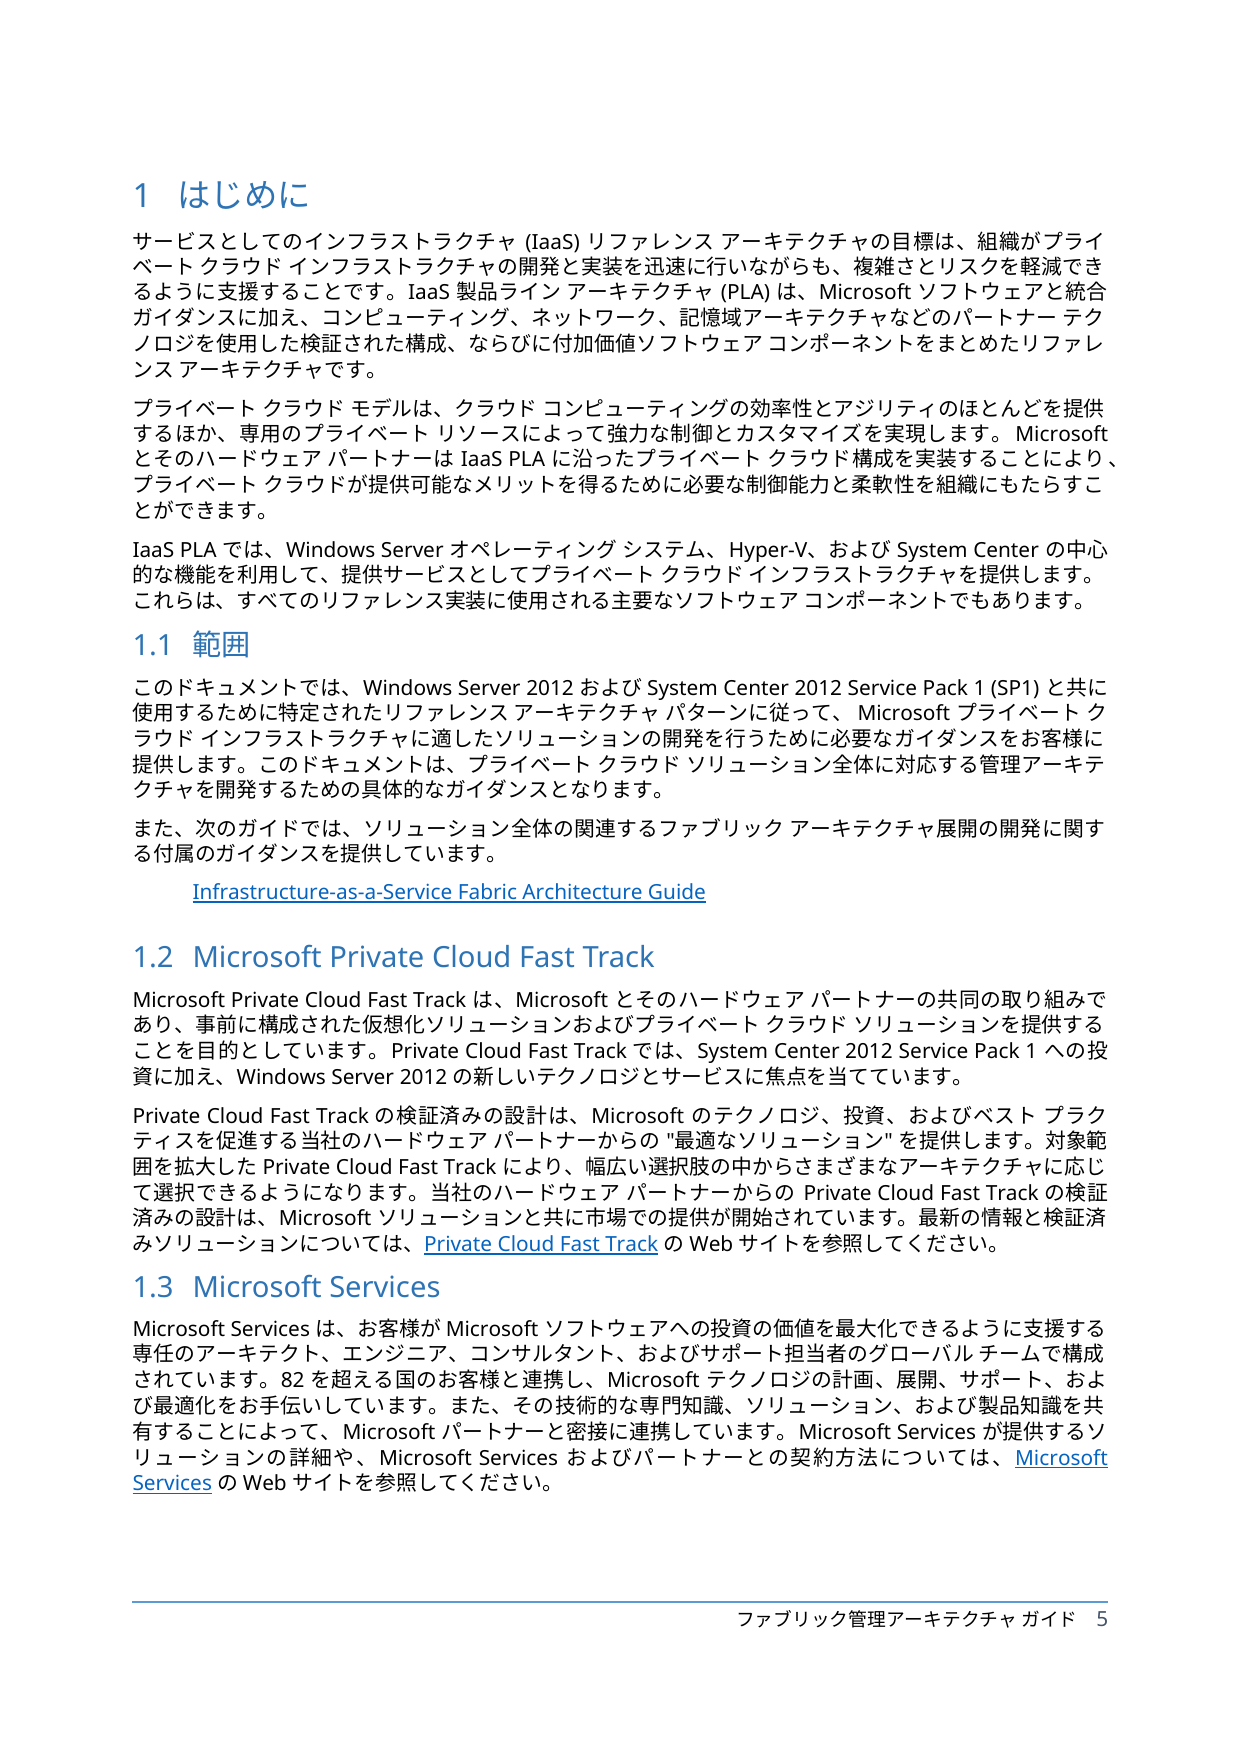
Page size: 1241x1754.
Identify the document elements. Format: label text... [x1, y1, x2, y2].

text また、次のガイドでは、ソリューション全体の関連するファブリック アーキテクチャ展開の開発に関する付属のガイダンスを提供しています。 [132, 816, 1108, 868]
text Microsoft Private Cloud Fast Track は、Microsoft とそのハードウェア パートナーの共同の取り組みであり、事前に構成された仮想化ソリューションおよびプライベート クラウド ソリューションを提供することを目的としています。Private Cloud Fast Track では、System Center 2012 Service Pack 1 への投資に加え、Windows Server 2012 の新しいテクノロジとサービスに焦点を当てています。 [132, 987, 1108, 1090]
text Infrastructure-as-a-Service Fabric Architecture Guide [192, 880, 1108, 928]
text プライベート クラウド モデルは、クラウド コンピューティングの効率性とアジリティのほとんどを提供するほか、専用のプライベート リソースによって強力な制御とカスタマイズを実現します。Microsoft とそのハードウェア パートナーは IaaS PLA に沿ったプライベート クラウド構成を実装することにより、プライベート クラウドが提供可能なメリットを得るために必要な制御能力と柔軟性を組織にもたらすことができます。 [132, 396, 1108, 524]
subtitle Microsoft Private Cloud Fast Track [132, 941, 1108, 975]
subtitle 範囲 [132, 627, 1108, 662]
subtitle Microsoft Services [132, 1270, 1108, 1304]
text IaaS PLA では、Windows Server オペレーティング システム、Hyper-V、および System Center の中心的な機能を利用して、提供サービスとしてプライベート クラウド インフラストラクチャを提供します。これらは、すべてのリファレンス実装に使用される主要なソフトウェア コンポーネントでもあります。 [132, 537, 1108, 614]
text サービスとしてのインフラストラクチャ (IaaS) リファレンス アーキテクチャの目標は、組織がプライベート クラウド インフラストラクチャの開発と実装を迅速に行いながらも、複雑さとリスクを軽減できるように支援することです。IaaS 製品ライン アーキテクチャ (PLA) は、Microsoft ソフトウェアと統合ガイダンスに加え、コンピューティング、ネットワーク、記憶域アーキテクチャなどのパートナー テクノロジを使用した検証された構成、ならびに付加価値ソフトウェア コンポーネントをまとめたリファレンス アーキテクチャです。 [132, 229, 1108, 383]
text このドキュメントでは、Windows Server 2012 および System Center 2012 Service Pack 1 (SP1) と共に使用するために特定されたリファレンス アーキテクチャ パターンに従って、Microsoft プライベート クラウド インフラストラクチャに適したソリューションの開発を行うために必要なガイダンスをお客様に提供します。このドキュメントは、プライベート クラウド ソリューション全体に対応する管理アーキテクチャを開発するための具体的なガイダンスとなります。 [132, 675, 1108, 804]
text Microsoft Services は、お客様が Microsoft ソフトウェアへの投資の価値を最大化できるように支援する専任のアーキテクト、エンジニア、コンサルタント、およびサポート担当者のグローバル チームで構成されています。82 を超える国のお客様と連携し、Microsoft テクノロジの計画、展開、サポート、および最適化をお手伝いしています。また、その技術的な専門知識、ソリューション、および製品知識を共有することによって、Microsoft パートナーと密接に連携しています。Microsoft Services が提供するソリューションの詳細や、Microsoft Services およびパートナーとの契約方法については、Microsoft Services の Web サイトを参照してください。 [132, 1316, 1108, 1497]
text Private Cloud Fast Track の検証済みの設計は、Microsoft のテクノロジ、投資、およびベスト プラクティスを促進する当社のハードウェア パートナーからの "最適なソリューション" を提供します。対象範囲を拡大した Private Cloud Fast Track により、幅広い選択肢の中からさまざまなアーキテクチャに応じて選択できるようになります。当社のハードウェア パートナーからの Private Cloud Fast Track の検証済みの設計は、Microsoft ソリューションと共に市場での提供が開始されています。最新の情報と検証済みソリューションについては、Private Cloud Fast Track の Web サイトを参照してください。 [132, 1103, 1108, 1258]
subtitle はじめに [132, 175, 1108, 216]
